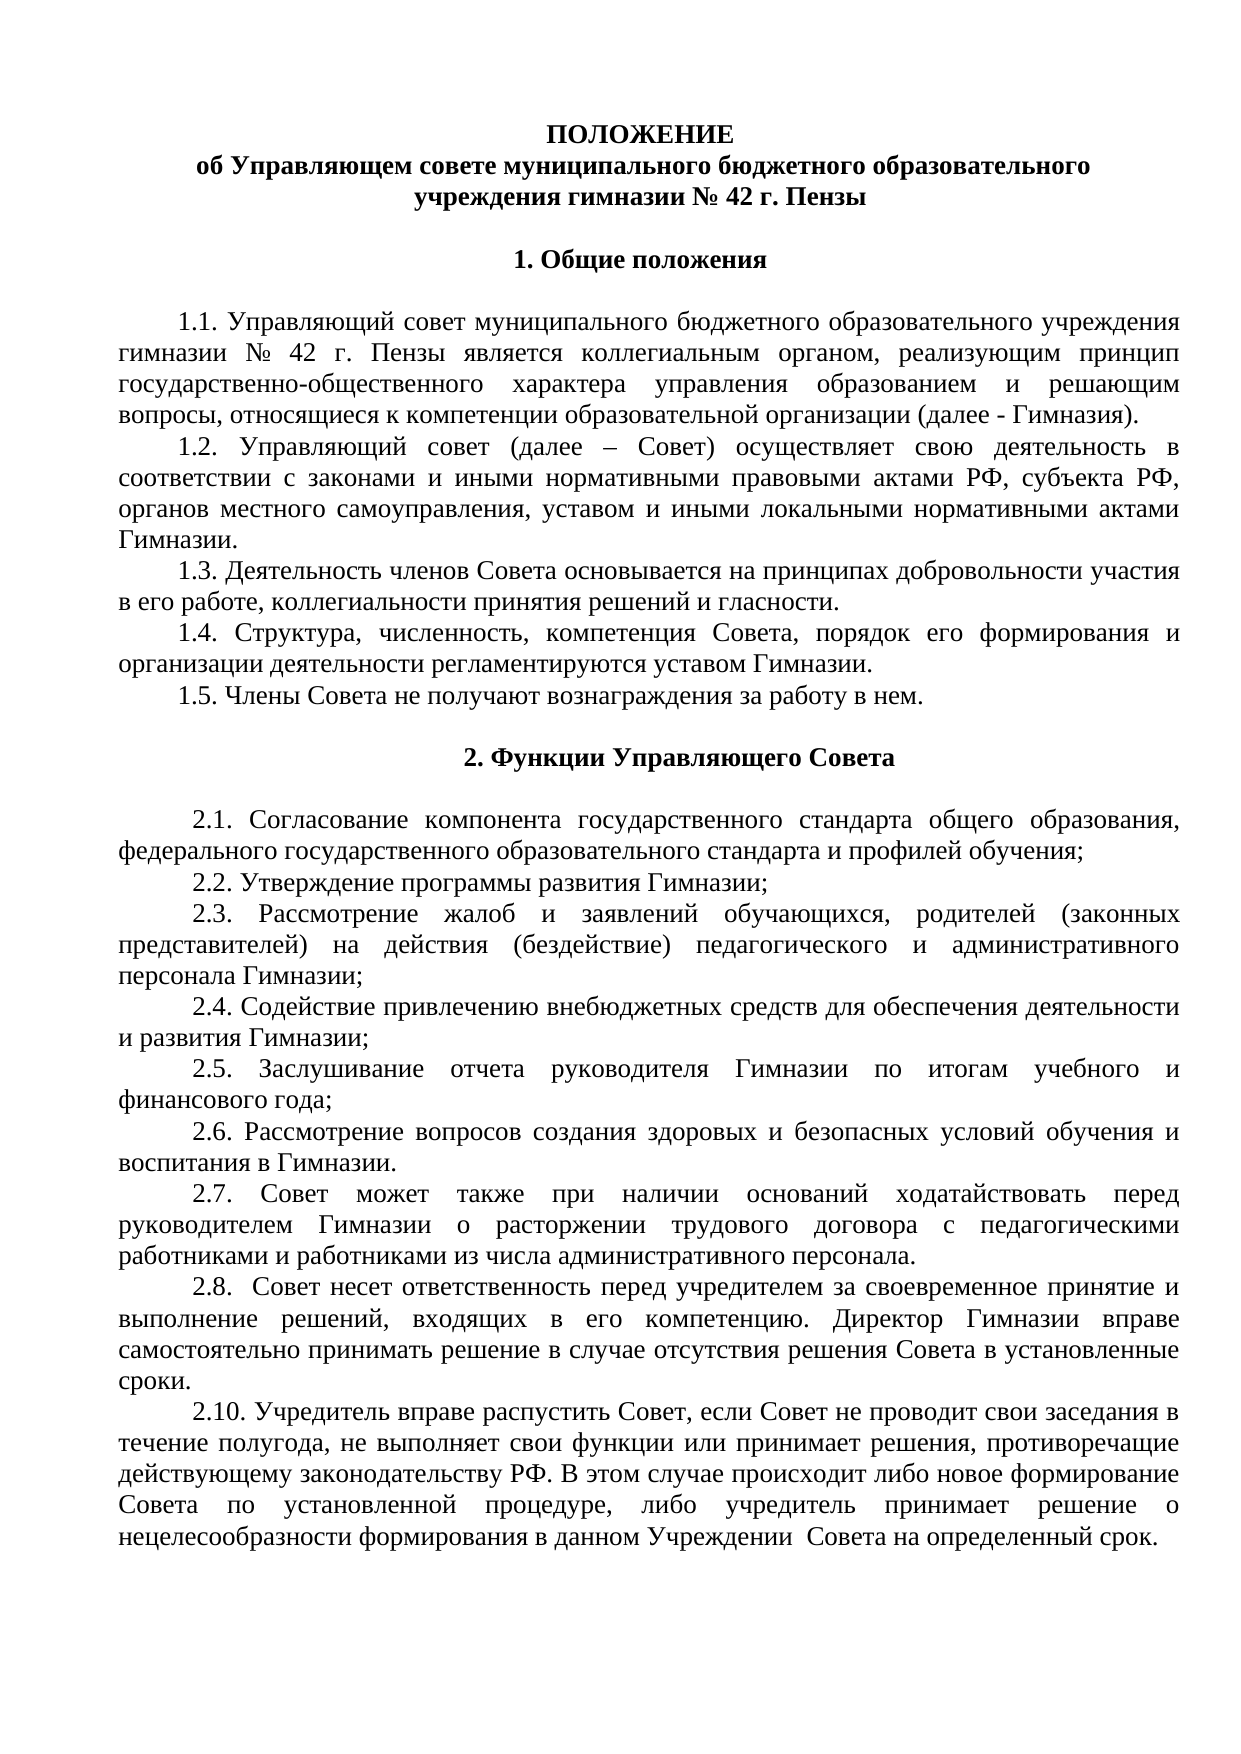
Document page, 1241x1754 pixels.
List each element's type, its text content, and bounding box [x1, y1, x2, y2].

text 1.4. Структура, численность, компетенция Совета, порядок его формирования и организации деятельности регламентируются уставом Гимназии. [118, 616, 1181, 679]
text 2.3. Рассмотрение жалоб и заявлений обучающихся, родителей (законных представителей) на действия (бездействие) педагогического и административного персонала Гимназии; [118, 897, 1181, 990]
text 1.3. Деятельность членов Совета основывается на принципах добровольности участия в его работе, коллегиальности принятия решений и гласности. [118, 554, 1181, 616]
text об Управляющем совете муниципального бюджетного образовательного учреждения гимназии № 42 г. Пензы [118, 149, 1162, 212]
text 2.6. Рассмотрение вопросов создания здоровых и безопасных условий обучения и воспитания в Гимназии. [118, 1115, 1181, 1177]
text 2.2. Утверждение программы развития Гимназии; [118, 866, 1181, 897]
text 2.7. Совет может также при наличии оснований ходатайствовать перед руководителем Гимназии о расторжении трудового договора с педагогическими работниками и работниками из числа административного персонала. [118, 1177, 1181, 1271]
text 1.5. Члены Совета не получают вознаграждения за работу в нем. [118, 679, 1181, 710]
text 2.8. Совет несет ответственность перед учредителем за своевременное принятие и выполнение решений, входящих в его компетенцию. Директор Гимназии вправе самостоятельно принимать решение в случае отсутствия решения Совета в установленные сроки. [118, 1271, 1181, 1395]
text 1.2. Управляющий совет (далее – Совет) осуществляет свою деятельность в соответствии с законами и иными нормативными правовыми актами РФ, субъекта РФ, органов местного самоуправления, уставом и иными локальными нормативными актами Гимназии. [118, 429, 1181, 554]
text 2.4. Содействие привлечению внебюджетных средств для обеспечения деятельности и развития Гимназии; [118, 990, 1181, 1052]
text 1.1. Управляющий совет муниципального бюджетного образовательного учреждения гимназии № 42 г. Пензы является коллегиальным органом, реализующим принцип государственно-общественного характера управления образованием и решающим вопросы, относящиеся к компетенции образовательной организации (далее - Гимназия). [118, 305, 1181, 429]
text 2.1. Согласование компонента государственного стандарта общего образования, федерального государственного образовательного стандарта и профилей обучения; [118, 803, 1181, 866]
text 2. Функции Управляющего Совета [118, 741, 1181, 772]
text 2.10. Учредитель вправе распустить Совет, если Совет не проводит свои заседания в течение полугода, не выполняет свои функции или принимает решения, противоречащие действующему законодательству РФ. В этом случае происходит либо новое формирование Совета по установленной процедуре, либо учредитель принимает решение о нецелесообразности формирования в данном Учреждении Совета на определенный срок. [118, 1395, 1181, 1551]
text 1. Общие положения [118, 243, 1162, 274]
text 2.5. Заслушивание отчета руководителя Гимназии по итогам учебного и финансового года; [118, 1052, 1181, 1115]
text ПОЛОЖЕНИЕ [118, 118, 1162, 149]
